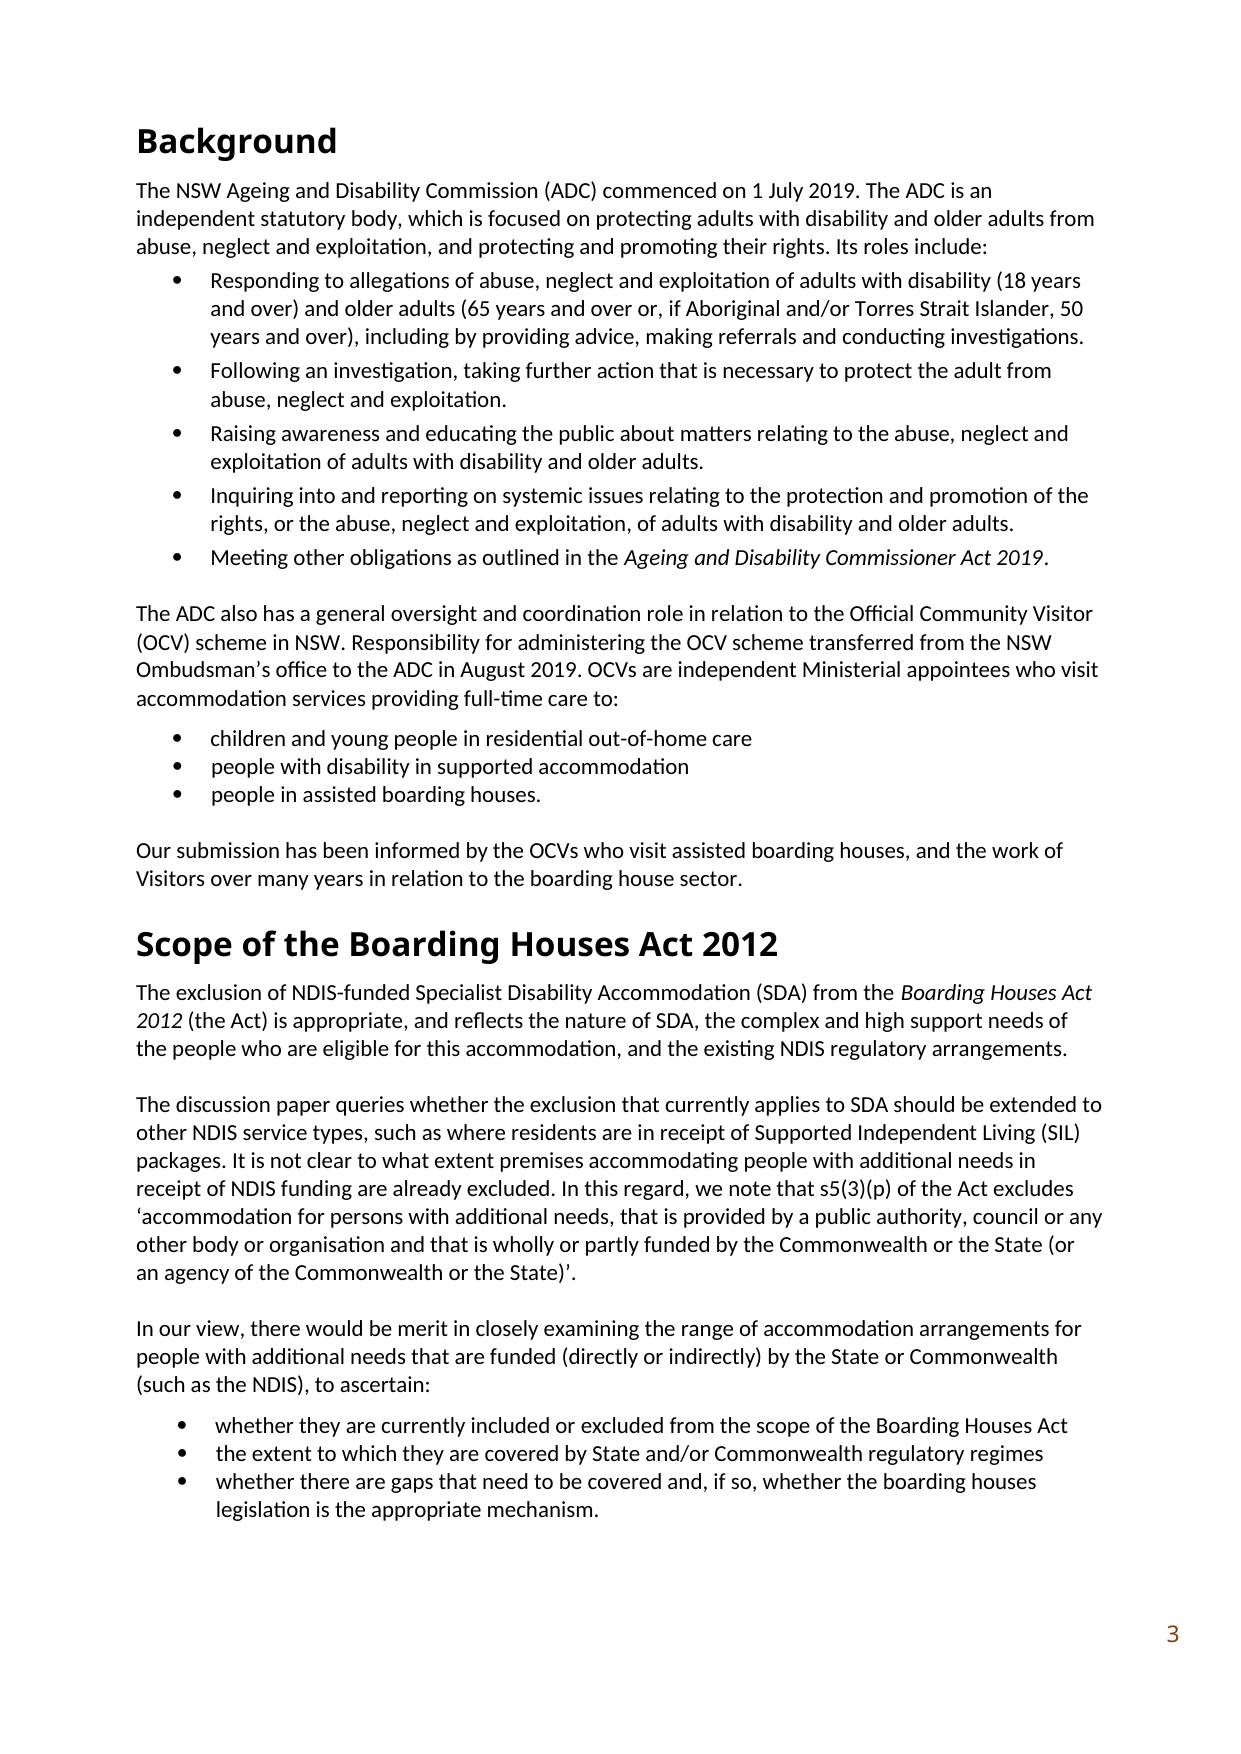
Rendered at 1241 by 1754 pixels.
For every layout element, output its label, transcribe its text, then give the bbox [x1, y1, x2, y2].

list Inquiring into and reporting on systemic issues relating to the protection and promotion of the rights, or the abuse, neglect and exploitation, of adults with disability and older adults. [173, 481, 1104, 537]
list Meeting other obligations as outlined in the Ageing and Disability Commissioner Act 2019. [173, 543, 1104, 572]
text The exclusion of NDIS-funded Specialist Disability Accommodation (SDA) from the Boarding Houses Act 2012 (the Act) is appropriate, and reflects the nature of SDA, the complex and high support needs of the people who are eligible for this accommodation, and the existing NDIS regulatory arrangements. [136, 978, 1104, 1062]
list people in assisted boarding houses. [173, 780, 1104, 808]
list whether there are gaps that need to be covered and, if so, whether the boarding houses legislation is the appropriate mechanism. [178, 1467, 1104, 1523]
list children and young people in residential out-of-home care [173, 724, 1104, 752]
text In our view, there would be merit in closely examining the range of accommodation arrangements for people with additional needs that are funded (directly or indirectly) by the State or Commonwealth (such as the NDIS), to ascertain: [136, 1314, 1104, 1398]
text The ADC also has a general oversight and coordination role in relation to the Official Community Visitor (OCV) scheme in NSW. Responsibility for administering the OCV scheme transferred from the NSW Ombudsman’s office to the ADC in August 2019. OCVs are independent Ministerial appointees who visit accommodation services providing full-time care to: [136, 599, 1104, 712]
list whether they are currently included or excluded from the scope of the Boarding Houses Act [178, 1411, 1104, 1439]
text The discussion paper queries whether the exclusion that currently applies to SDA should be extended to other NDIS service types, such as where residents are in receipt of Supported Independent Living (SIL) packages. It is not clear to what extent premises accommodating people with additional needs in receipt of NDIS funding are already excluded. In this regard, we note that s5(3)(p) of the Act excludes ‘accommodation for persons with additional needs, that is provided by a public authority, council or any other body or organisation and that is wholly or partly funded by the Commonwealth or the State (or an agency of the Commonwealth or the State)’. [136, 1090, 1104, 1286]
subtitle Scope of the Boarding Houses Act 2012 [136, 920, 1104, 966]
text Our submission has been informed by the OCVs who visit assisted boarding houses, and the work of Visitors over many years in relation to the boarding house sector. [136, 836, 1104, 892]
list the extent to which they are covered by State and/or Commonwealth regulatory regimes [178, 1439, 1104, 1467]
list Raising awareness and educating the public about matters relating to the abuse, neglect and exploitation of adults with disability and older adults. [173, 419, 1104, 475]
list Following an investigation, taking further action that is necessary to protect the adult from abuse, neglect and exploitation. [173, 357, 1104, 413]
text The NSW Ageing and Disability Commission (ADC) commenced on 1 July 2019. The ADC is an independent statutory body, which is focused on protecting adults with disability and older adults from abuse, neglect and exploitation, and protecting and promoting their rights. Its roles include: [136, 176, 1104, 260]
list Responding to allegations of abuse, neglect and exploitation of adults with disability (18 years and over) and older adults (65 years and over or, if Aboriginal and/or Torres Strait Islander, 50 years and over), including by providing advice, making referrals and conducting investigations. [173, 266, 1104, 350]
subtitle Background [136, 118, 1104, 163]
list people with disability in supported accommodation [173, 752, 1104, 780]
